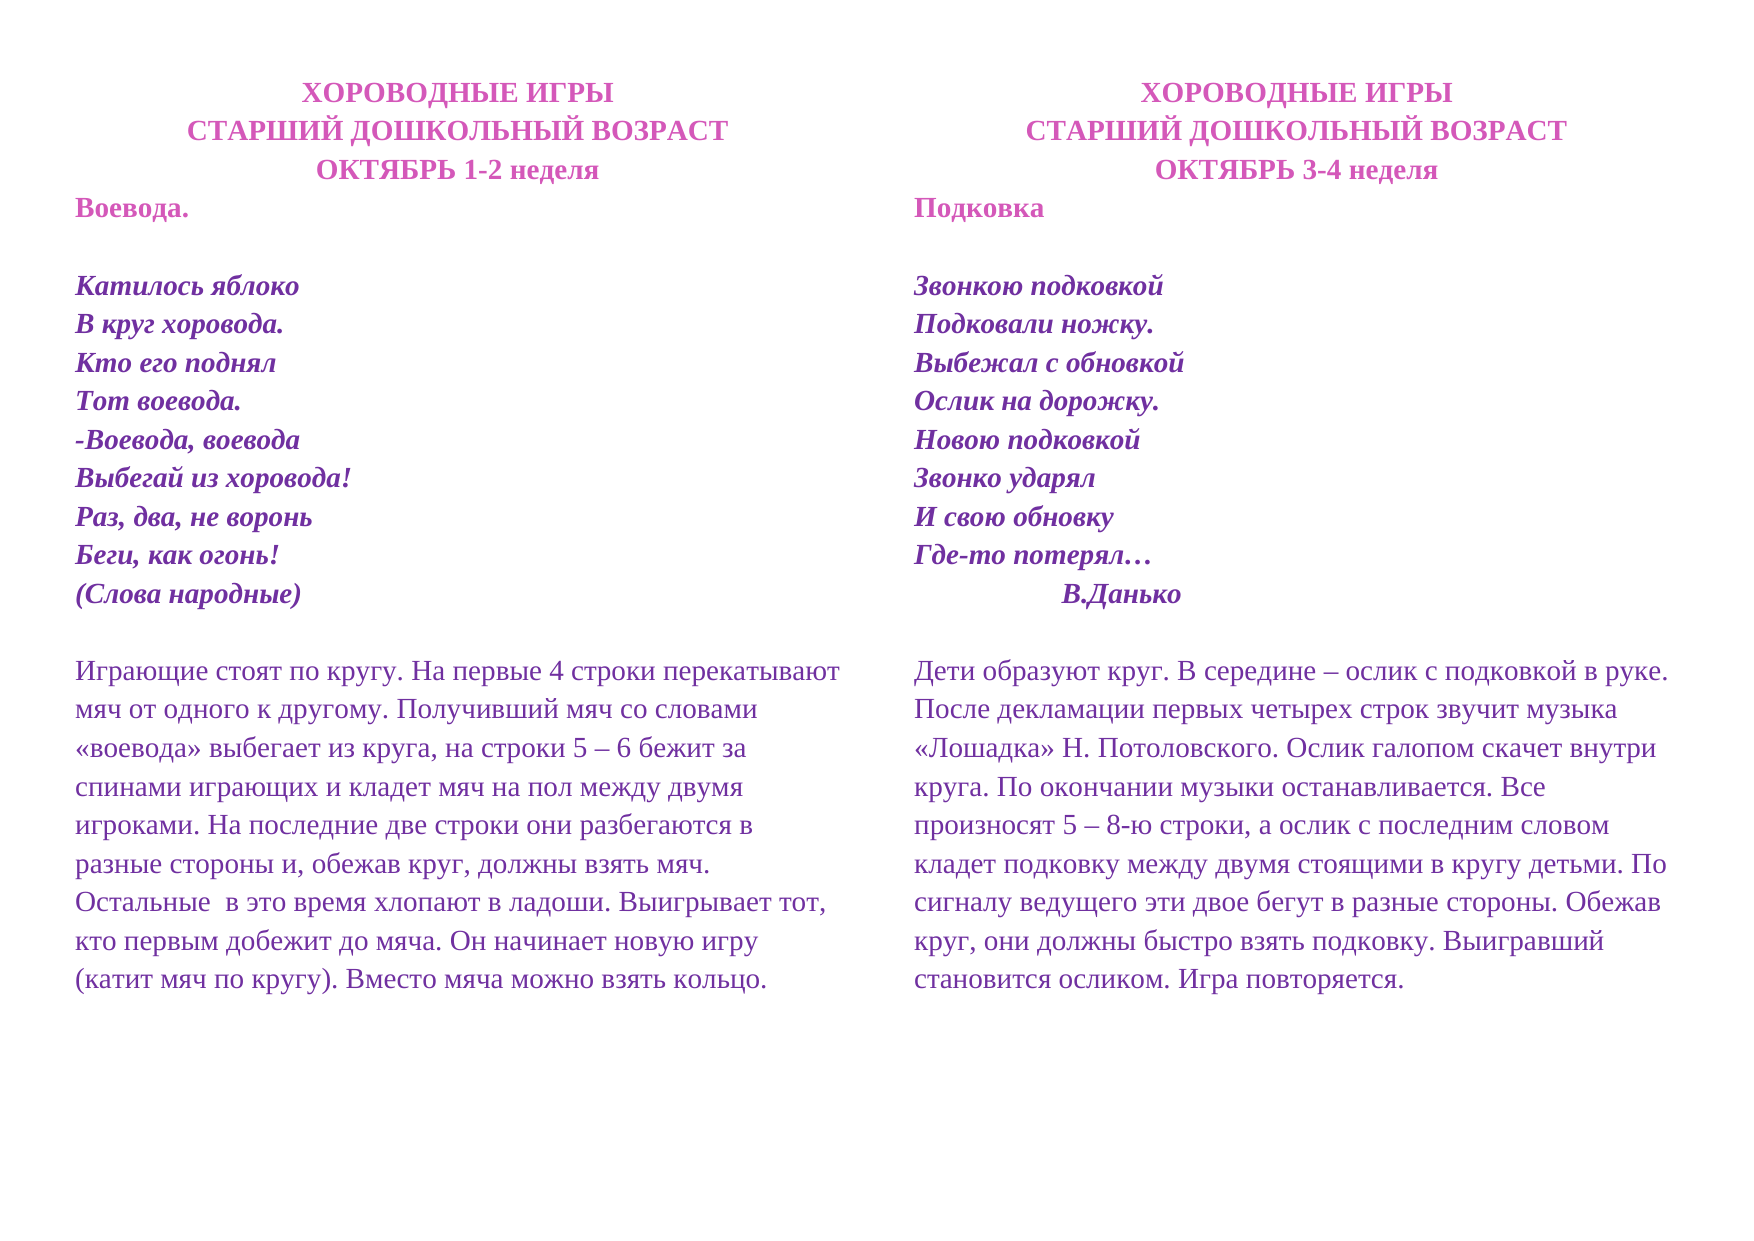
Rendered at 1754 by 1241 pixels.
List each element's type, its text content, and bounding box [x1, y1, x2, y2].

text Тот воевода. [75, 383, 840, 417]
text Выбежал с обновкой [914, 345, 1679, 378]
text (Слова народные) [75, 576, 840, 609]
text Катилось яблоко [75, 268, 840, 301]
text Ослик на дорожку. [914, 383, 1679, 417]
text Дети образуют круг. В середине – ослик с подковкой в руке. После декламации первых четырех строк звучит музыка «Лошадка» Н. Потоловского. Ослик галопом скачет внутри круга. По окончании музыки останавливается. Все произносят 5 – 8-ю строки, а ослик с последним словом кладет подковку между двумя стоящими в кругу детьми. По сигналу ведущего эти двое бегут в разные стороны. Обежав круг, они должны быстро взять подковку. Выигравший становится осликом. Игра повторяется. [914, 653, 1679, 995]
text Беги, как огонь! [75, 537, 840, 571]
text В круг хоровода. [75, 306, 840, 340]
text Подковали ножку. [914, 306, 1679, 340]
text Выбегай из хоровода! [75, 460, 840, 494]
text Новою подковкой [914, 422, 1679, 455]
text Кто его поднял [75, 345, 840, 378]
text Звонко ударял [914, 460, 1679, 494]
text Звонкою подковкой [914, 268, 1679, 301]
text Где-то потерял… [914, 537, 1679, 571]
text Раз, два, не воронь [75, 499, 840, 532]
text И свою обновку [914, 499, 1679, 532]
text СТАРШИЙ ДОШКОЛЬНЫЙ ВОЗРАСТ [914, 113, 1679, 147]
text ХОРОВОДНЫЕ ИГРЫ [75, 75, 840, 108]
text Воевода. [75, 191, 840, 224]
text СТАРШИЙ ДОШКОЛЬНЫЙ ВОЗРАСТ [75, 113, 840, 147]
text ОКТЯБРЬ 3-4 неделя [914, 152, 1679, 186]
text Подковка [914, 191, 1679, 224]
text ХОРОВОДНЫЕ ИГРЫ [914, 75, 1679, 108]
text В.Данько [988, 576, 1679, 609]
text ОКТЯБРЬ 1-2 неделя [75, 152, 840, 186]
text -Воевода, воевода [75, 422, 840, 455]
text Играющие стоят по кругу. На первые 4 строки перекатывают мяч от одного к другому. Получивший мяч со словами «воевода» выбегает из круга, на строки 5 – 6 бежит за спинами играющих и кладет мяч на пол между двумя игроками. На последние две строки они разбегаются в разные стороны и, обежав круг, должны взять мяч. Остальные в это время хлопают в ладоши. Выигрывает тот, кто первым добежит до мяча. Он начинает новую игру (катит мяч по кругу). Вместо мяча можно взять кольцо. [75, 653, 840, 995]
